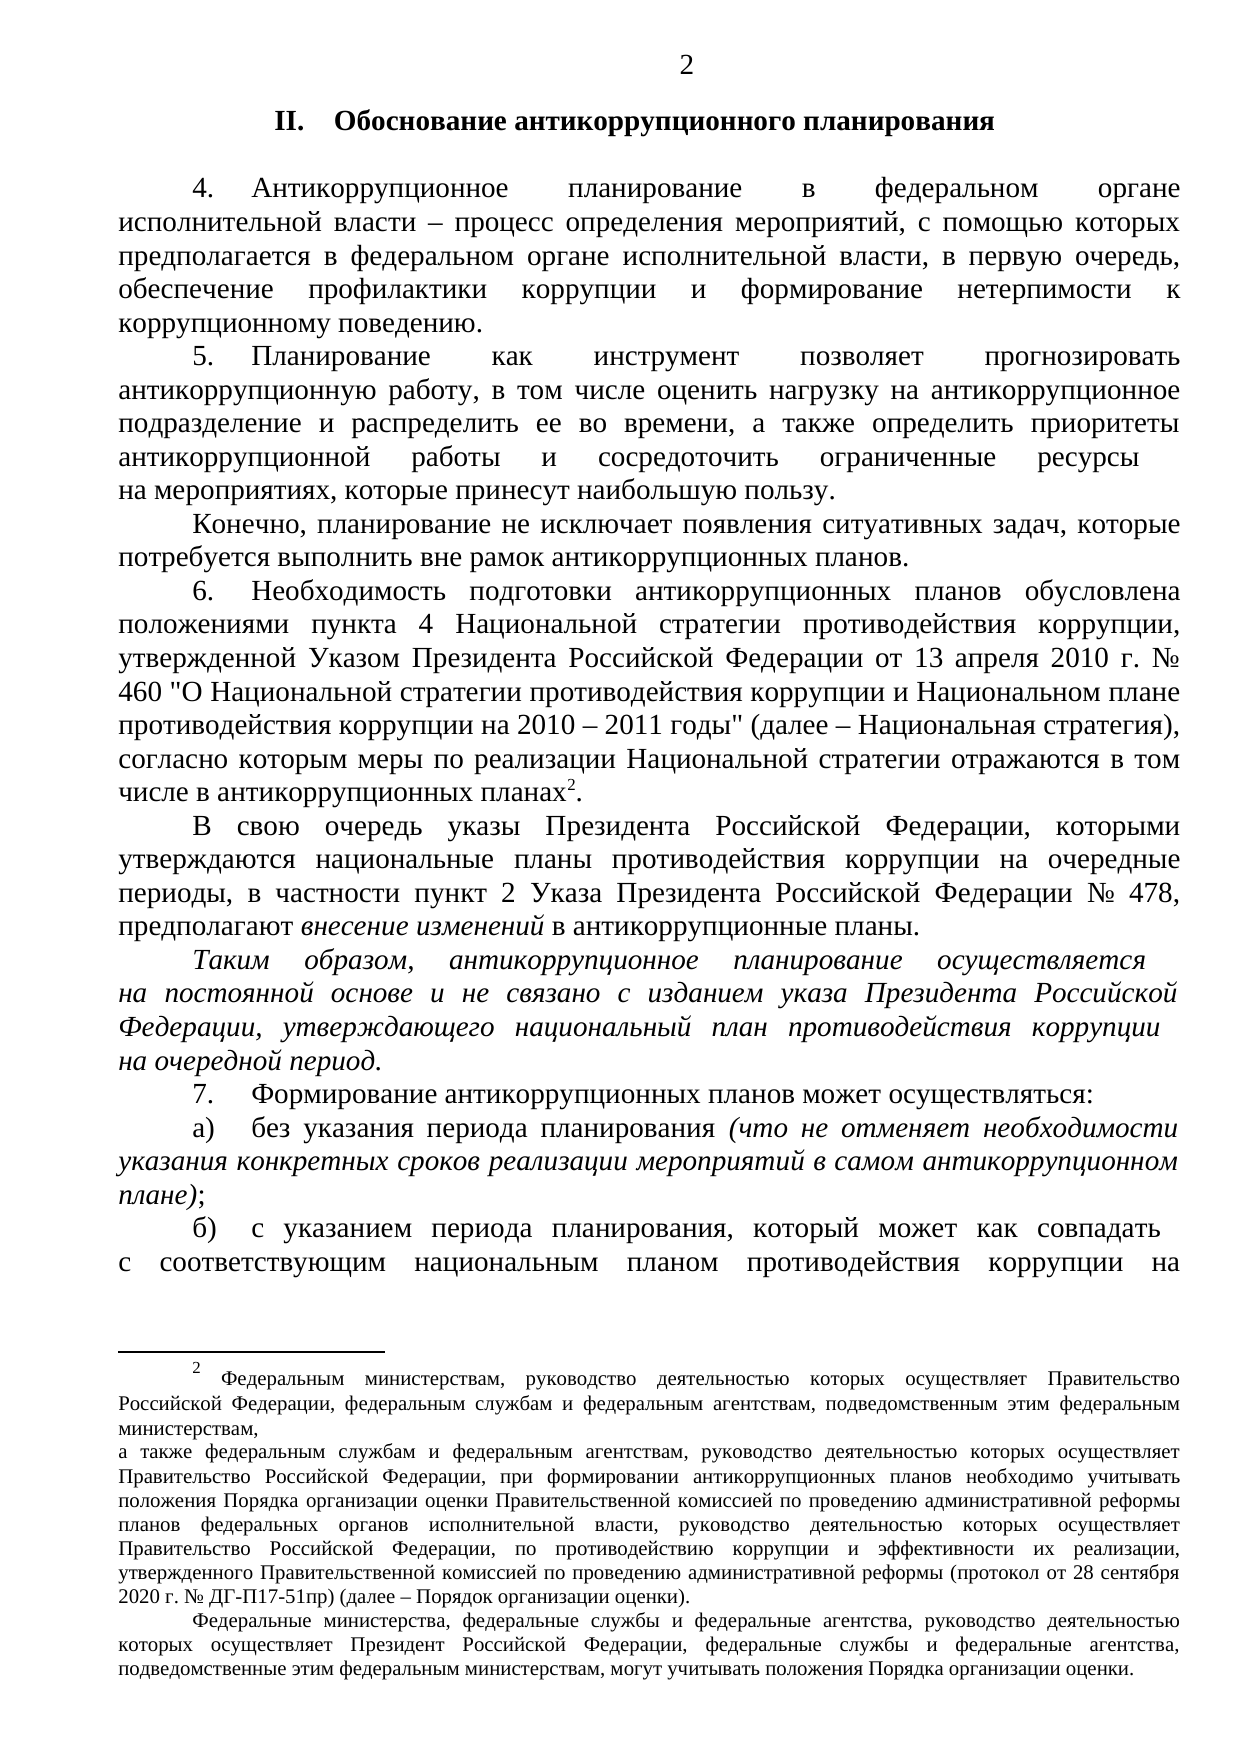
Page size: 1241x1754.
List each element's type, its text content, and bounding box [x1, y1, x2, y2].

list Антикоррупционное планирование в федеральном органе исполнительной власти – процесс определения мероприятий, с помощью которых предполагается в федеральном органе исполнительной власти, в первую очередь, обеспечение профилактики коррупции и формирование нетерпимости к коррупционному поведению. [118, 171, 1181, 338]
list без указания периода планирования (что не отменяет необходимости указания конкретных сроков реализации мероприятий в самом антикоррупционном плане); [118, 1110, 1181, 1210]
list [118, 1210, 1181, 1277]
list Конечно, планирование не исключает появления ситуативных задач, которые потребуется выполнить вне рамок антикоррупционных планов. [118, 506, 1181, 573]
list Необходимость подготовки антикоррупционных планов обусловлена положениями пункта 4 Национальной стратегии противодействия коррупции, утвержденной Указом Президента Российской Федерации от 13 апреля 2010 г. № 460 "О Национальной стратегии противодействия коррупции и Национальном плане противодействия коррупции на 2010 – 2011 годы" (далее – Национальная стратегия), согласно которым меры по реализации Национальной стратегии отражаются в том числе в антикоррупционных планах. [118, 573, 1181, 808]
list Планирование как инструмент позволяет прогнозировать антикоррупционную работу, в том числе оценить нагрузку на антикоррупционное подразделение и распределить ее во времени, а также определить приоритеты антикоррупционной работы и сосредоточить ограниченные ресурсы на мероприятиях, которые принесут наибольшую пользу. [118, 338, 1181, 506]
subtitle Обоснование антикоррупционного планирования [118, 103, 1181, 137]
list Формирование антикоррупционных планов может осуществляться: [118, 1076, 1181, 1110]
list В свою очередь указы Президента Российской Федерации, которыми утверждаются национальные планы противодействия коррупции на очередные периоды, в частности пункт 2 Указа Президента Российской Федерации № 478, предполагают внесение изменений в антикоррупционные планы. [118, 808, 1181, 942]
list Таким образом, антикоррупционное планирование осуществляется на постоянной основе и не связано с изданием указа Президента Российской Федерации, утверждающего национальный план противодействия коррупции на очередной период. [118, 942, 1181, 1076]
